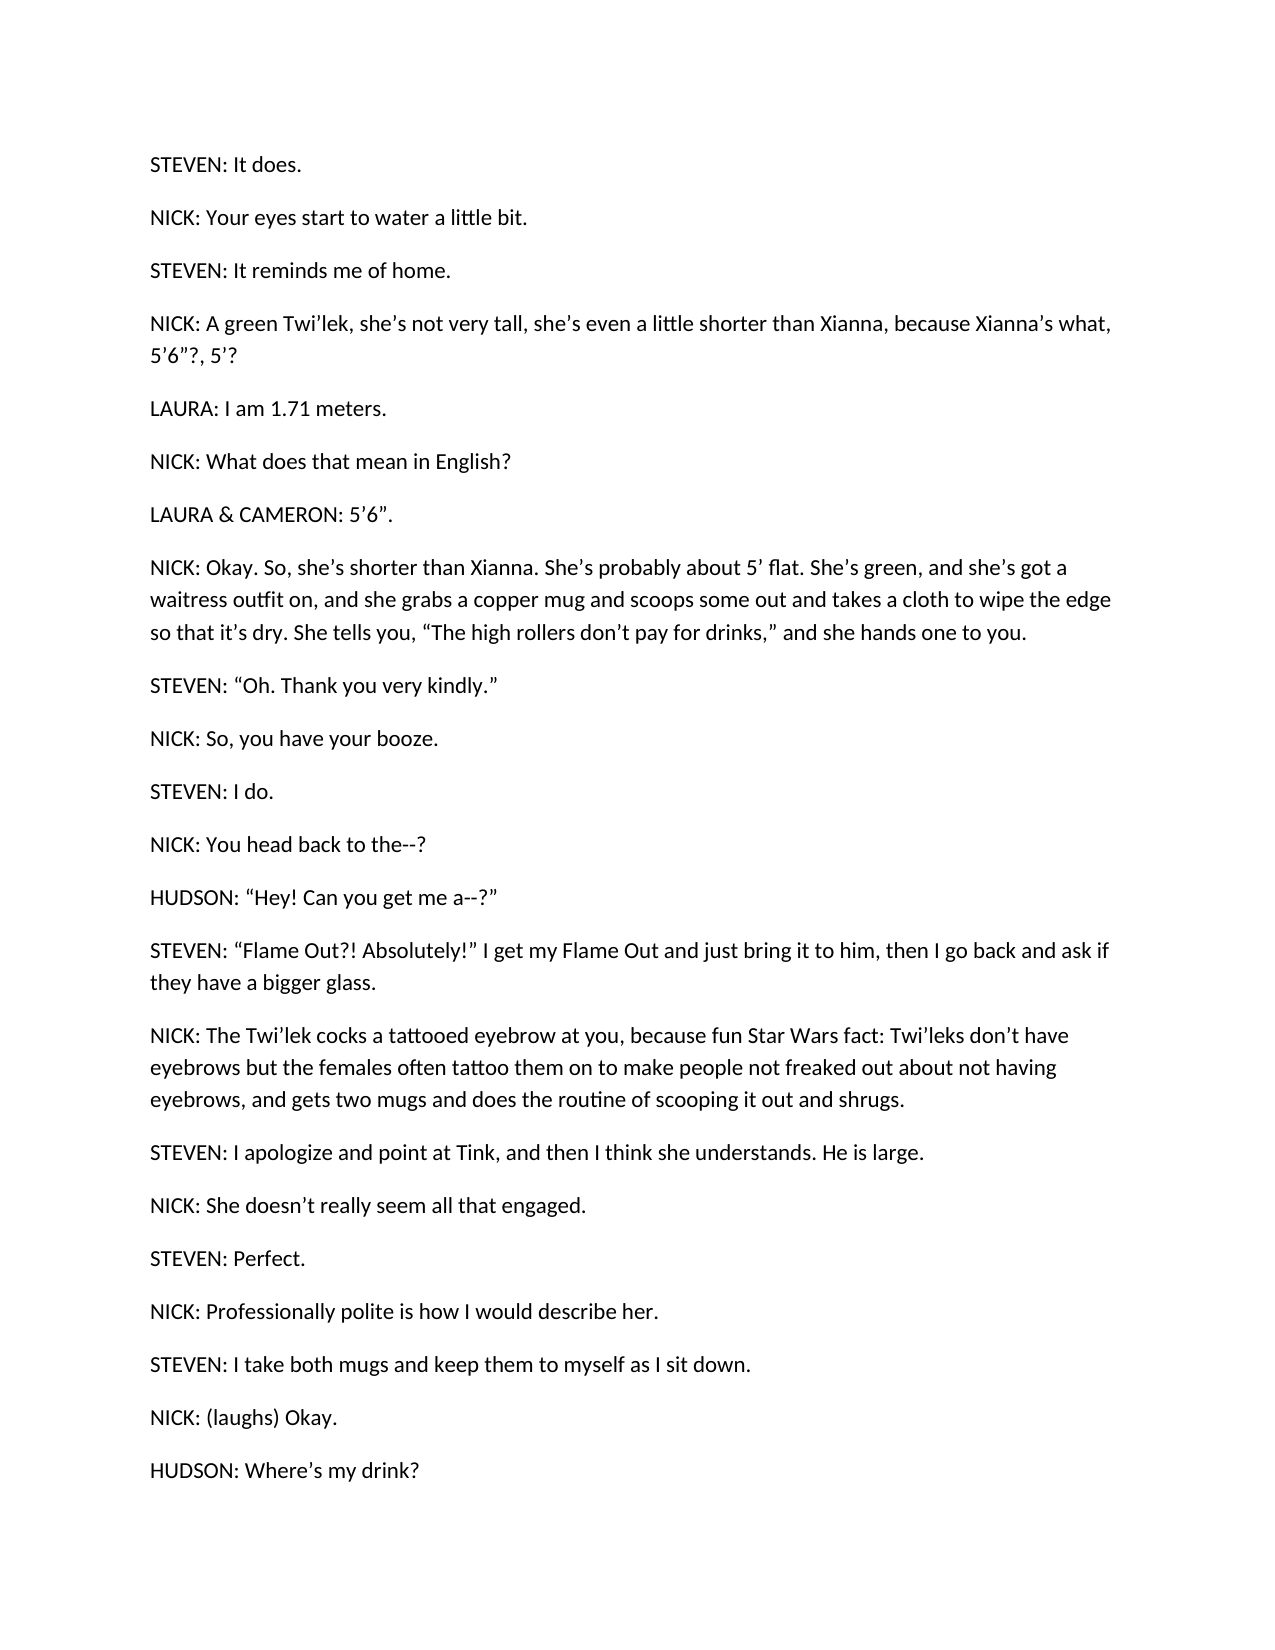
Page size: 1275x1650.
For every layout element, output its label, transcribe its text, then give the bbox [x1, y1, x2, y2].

text NICK: Your eyes start to water a little bit. [150, 203, 1125, 231]
text NICK: A green Twi’lek, she’s not very tall, she’s even a little shorter than Xianna, because Xianna’s what, 5’6”?, 5’? [150, 309, 1125, 369]
text STEVEN: “Flame Out?! Absolutely!” I get my Flame Out and just bring it to him, then I go back and ask if they have a bigger glass. [150, 936, 1125, 996]
text HUDSON: Where’s my drink? [150, 1457, 1125, 1484]
text STEVEN: “Oh. Thank you very kindly.” [150, 671, 1125, 699]
text STEVEN: I apologize and point at Tink, and then I think she understands. He is large. [150, 1138, 1125, 1166]
text NICK: She doesn’t really seem all that engaged. [150, 1191, 1125, 1219]
text STEVEN: It does. [150, 150, 1125, 178]
text NICK: The Twi’lek cocks a tattooed eyebrow at you, because fun Star Wars fact: Twi’leks don’t have eyebrows but the females often tattoo them on to make people not freaked out about not having eyebrows, and gets two mugs and does the routine of scooping it out and shrugs. [150, 1021, 1125, 1113]
text NICK: Professionally polite is how I would describe her. [150, 1297, 1125, 1326]
text HUDSON: “Hey! Can you get me a--?” [150, 883, 1125, 911]
text STEVEN: Perfect. [150, 1244, 1125, 1272]
text NICK: You head back to the--? [150, 830, 1125, 858]
text NICK: (laughs) Okay. [150, 1403, 1125, 1432]
text LAURA: I am 1.71 meters. [150, 394, 1125, 422]
text NICK: So, you have your booze. [150, 724, 1125, 752]
text STEVEN: I take both mugs and keep them to myself as I sit down. [150, 1351, 1125, 1378]
text LAURA & CAMERON: 5’6”. [150, 500, 1125, 528]
text NICK: What does that mean in English? [150, 447, 1125, 475]
text STEVEN: I do. [150, 777, 1125, 805]
text STEVEN: It reminds me of home. [150, 256, 1125, 284]
text NICK: Okay. So, she’s shorter than Xianna. She’s probably about 5’ flat. She’s green, and she’s got a waitress outfit on, and she grabs a copper mug and scoops some out and takes a cloth to wipe the edge so that it’s dry. She tells you, “The high rollers don’t pay for drinks,” and she hands one to you. [150, 553, 1125, 646]
